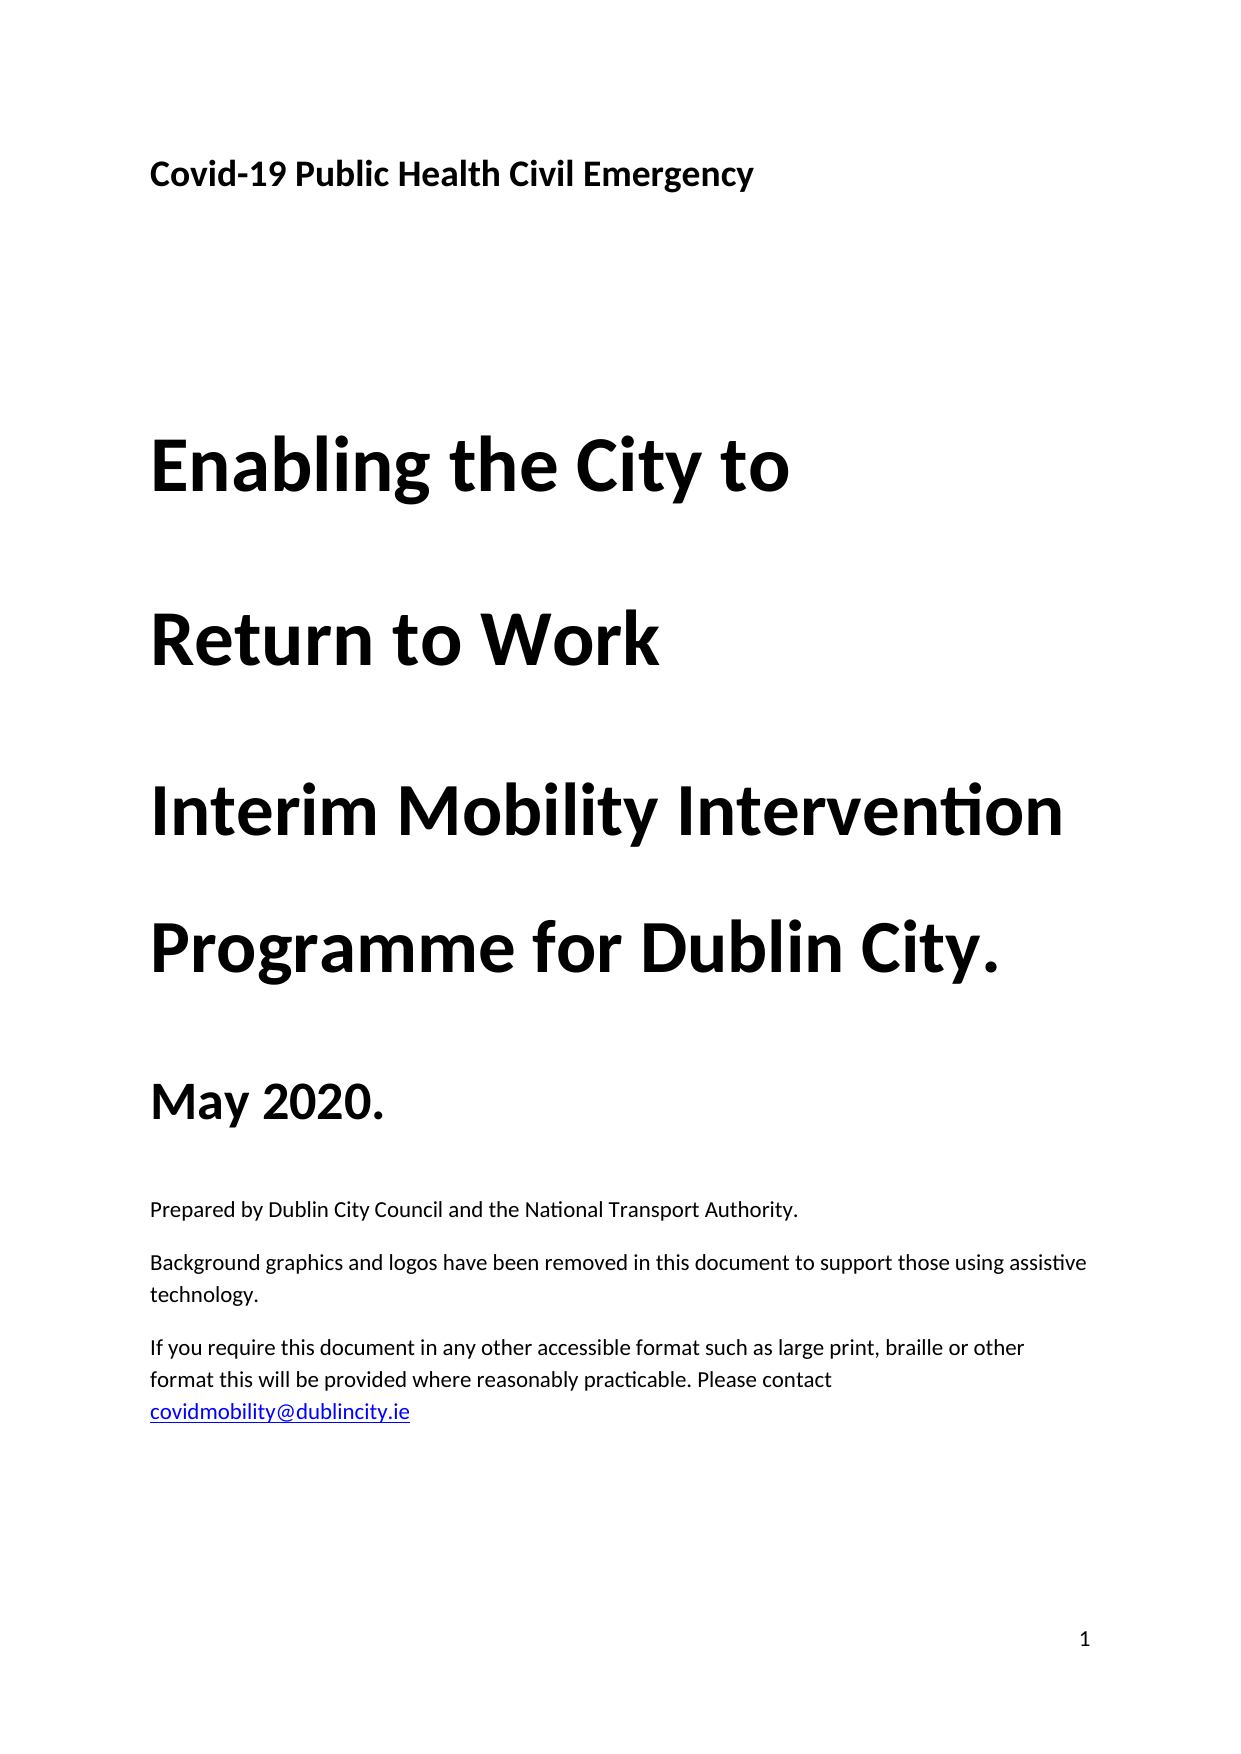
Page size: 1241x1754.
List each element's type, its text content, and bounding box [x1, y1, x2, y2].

text Return to Work [150, 588, 1090, 685]
text Enabling the City to [150, 414, 1090, 511]
text Prepared by Dublin City Council and the National Transport Authority. [150, 1195, 1090, 1223]
text May 2020. [150, 1066, 1090, 1133]
text If you require this document in any other accessible format such as large print, braille or other format this will be provided where reasonably practicable. Please contact covidmobility@dublincity.ie [150, 1333, 1090, 1425]
text Background graphics and logos have been removed in this document to support those using assistive technology. [150, 1248, 1090, 1308]
text Interim Mobility Intervention Programme for Dublin City. [150, 763, 1090, 992]
text Covid-19 Public Health Civil Emergency [150, 150, 1090, 196]
